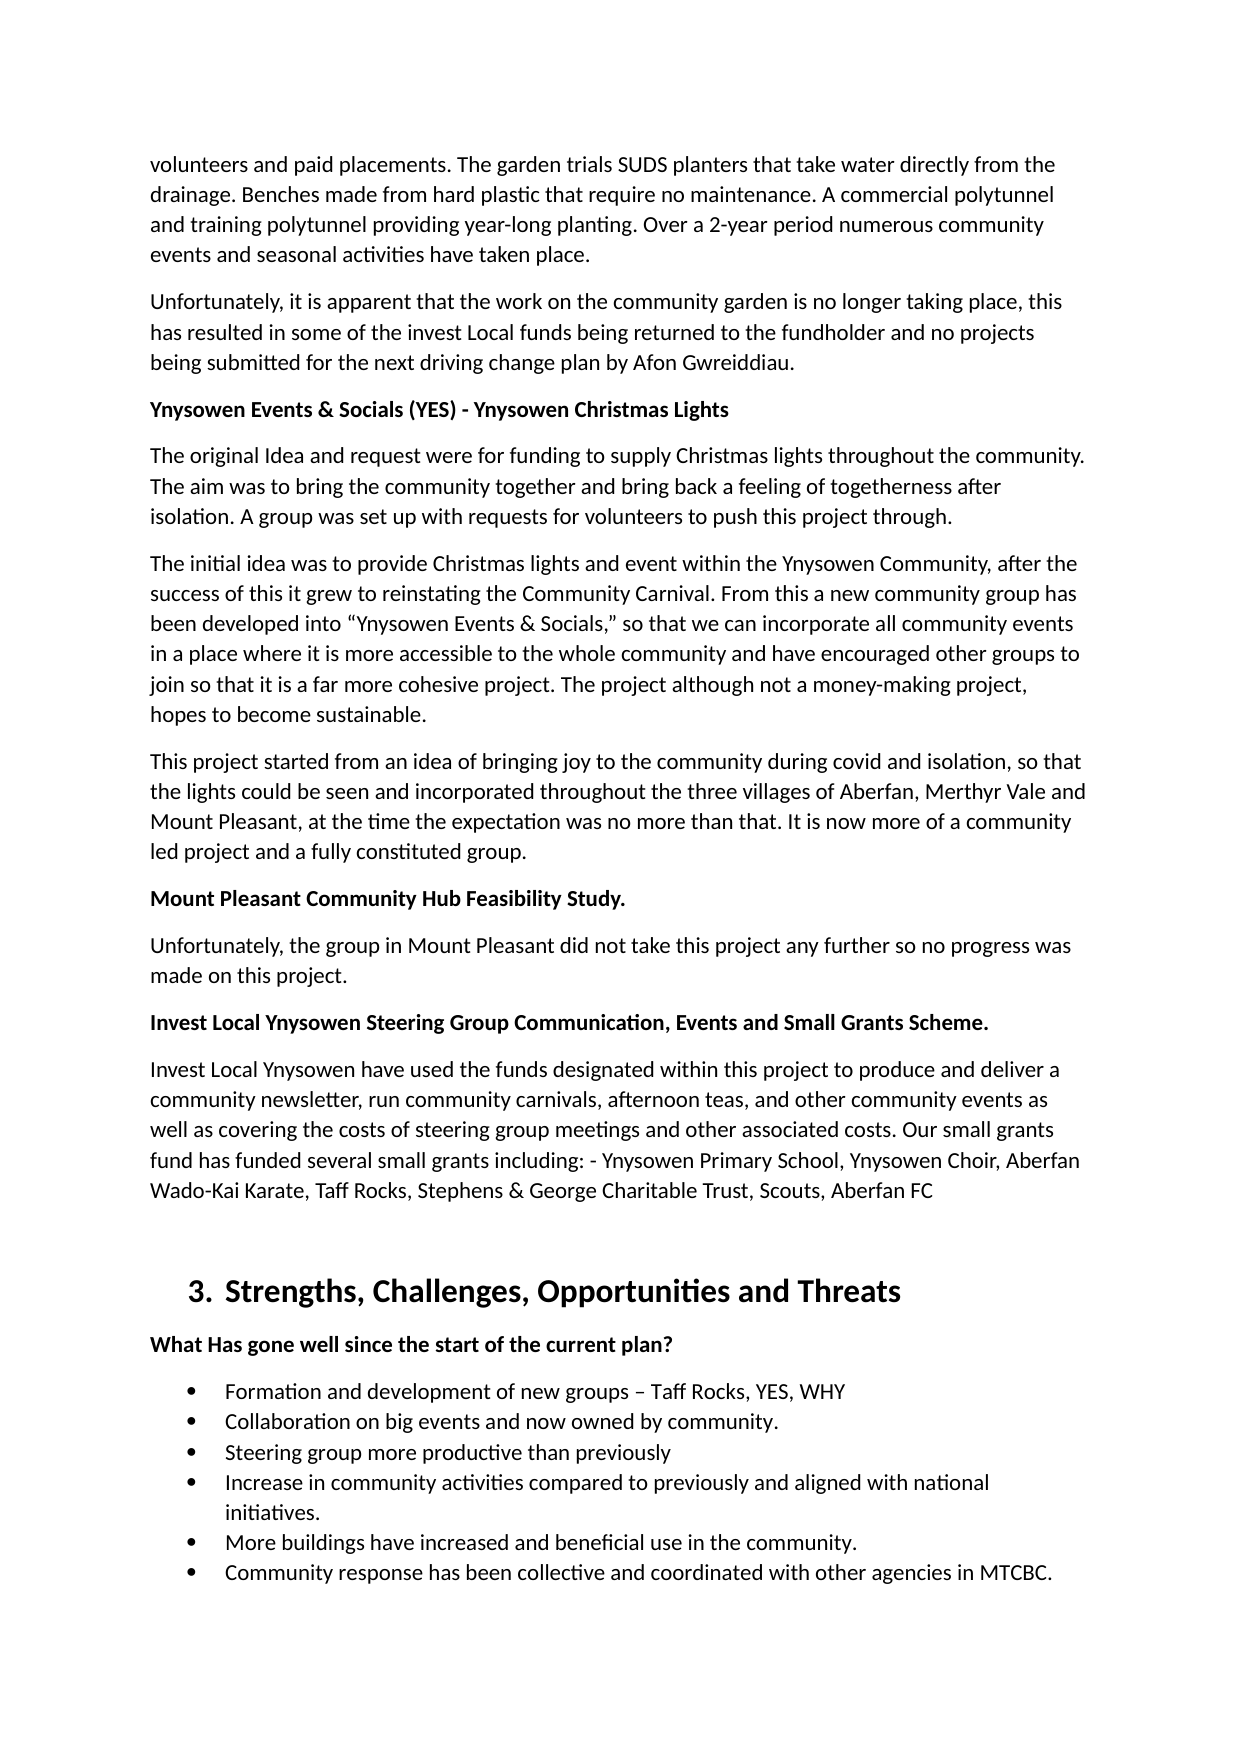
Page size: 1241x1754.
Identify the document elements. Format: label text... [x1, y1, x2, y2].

text The original Idea and request were for funding to supply Christmas lights throughout the community. The aim was to bring the community together and bring back a feeling of togetherness after isolation. A group was set up with requests for volunteers to push this project through. [150, 442, 1090, 530]
list Formation and development of new groups – Taff Rocks, YES, WHY [187, 1377, 1090, 1405]
list Increase in community activities compared to previously and aligned with national initiatives. [187, 1468, 1090, 1526]
list More buildings have increased and beneficial use in the community. [187, 1528, 1090, 1556]
text Invest Local Ynysowen have used the funds designated within this project to produce and deliver a community newsletter, run community carnivals, afternoon teas, and other community events as well as covering the costs of steering group meetings and other associated costs. Our small grants fund has funded several small grants including: - Ynysowen Primary School, Ynysowen Choir, Aberfan Wado-Kai Karate, Taff Rocks, Stephens & George Charitable Trust, Scouts, Aberfan FC [150, 1055, 1090, 1204]
list Community response has been collective and coordinated with other agencies in MTCBC. [187, 1558, 1090, 1587]
text Unfortunately, it is apparent that the work on the community garden is no longer taking place, this has resulted in some of the invest Local funds being returned to the fundholder and no projects being submitted for the next driving change plan by Afon Gwreiddiau. [150, 287, 1090, 376]
list Collaboration on big events and now owned by community. [187, 1407, 1090, 1436]
list Steering group more productive than previously [187, 1438, 1090, 1466]
text Invest Local Ynysowen Steering Group Communication, Events and Small Grants Scheme. [150, 1008, 1090, 1036]
text Mount Pleasant Community Hub Feasibility Study. [150, 884, 1090, 912]
list Strengths, Challenges, Opportunities and Threats [187, 1270, 1090, 1311]
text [150, 150, 1090, 269]
text What Has gone well since the start of the current plan? [150, 1330, 1090, 1358]
text Ynysowen Events & Socials (YES) - Ynysowen Christmas Lights [150, 395, 1090, 423]
text The initial idea was to provide Christmas lights and event within the Ynysowen Community, after the success of this it grew to reinstating the Community Carnival. From this a new community group has been developed into “Ynysowen Events & Socials,” so that we can incorporate all community events in a place where it is more accessible to the whole community and have encouraged other groups to join so that it is a far more cohesive project. The project although not a money-making project, hopes to become sustainable. [150, 549, 1090, 728]
text Unfortunately, the group in Mount Pleasant did not take this project any further so no progress was made on this project. [150, 931, 1090, 989]
text This project started from an idea of bringing joy to the community during covid and isolation, so that the lights could be seen and incorporated throughout the three villages of Aberfan, Merthyr Vale and Mount Pleasant, at the time the expectation was no more than that. It is now more of a community led project and a fully constituted group. [150, 747, 1090, 866]
